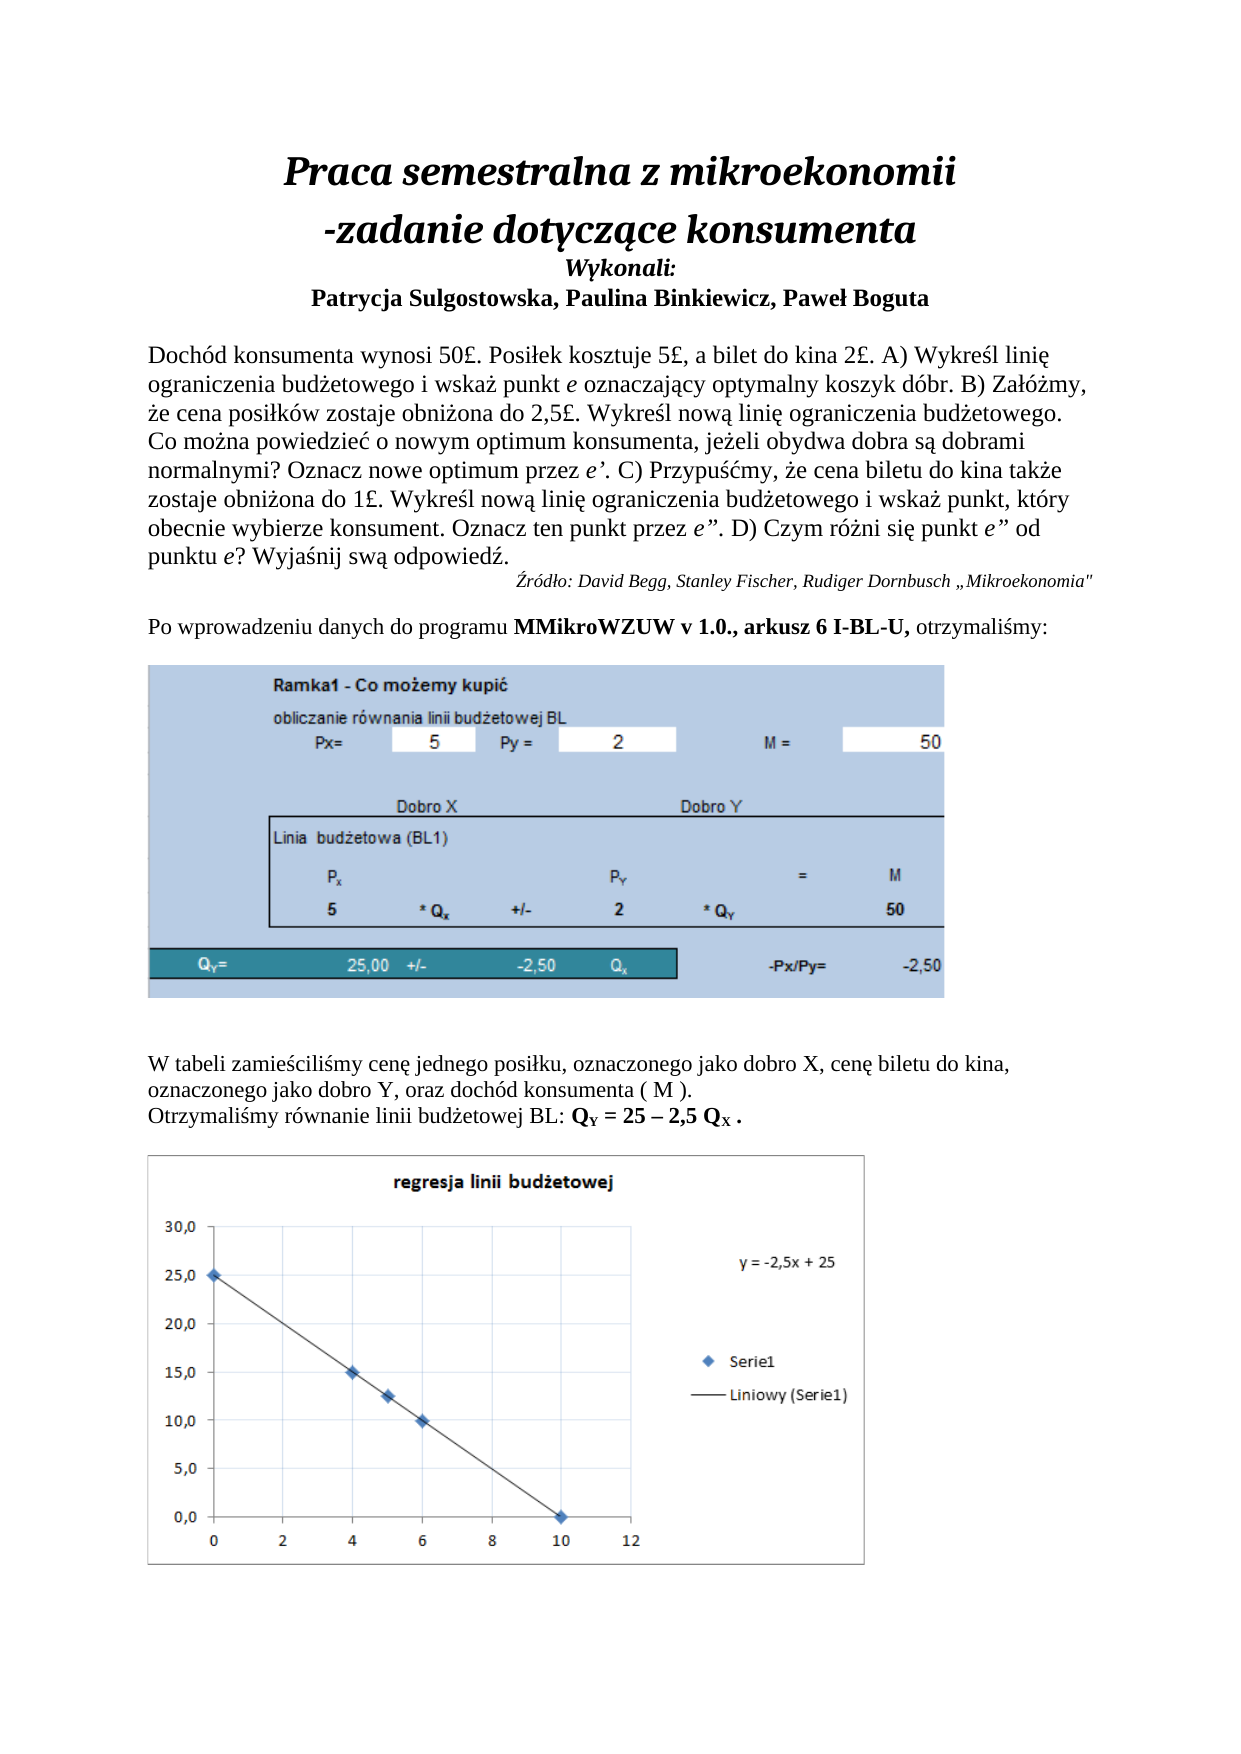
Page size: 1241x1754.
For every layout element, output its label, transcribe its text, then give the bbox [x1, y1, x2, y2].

picture [147, 1155, 865, 1565]
text Praca semestralna z mikroekonomii [148, 148, 1093, 196]
picture [147, 665, 945, 998]
text Dochód konsumenta wynosi 50£. Posiłek kosztuje 5£, a bilet do kina 2£. A) Wykreśl linię ograniczenia budżetowego i wskaż punkt e oznaczający optymalny koszyk dóbr. B) Załóżmy, że cena posiłków zostaje obniżona do 2,5£. Wykreśl nową linię ograniczenia budżetowego. Co można powiedzieć o nowym optimum konsumenta, jeżeli obydwa dobra są dobrami normalnymi? Oznacz nowe optimum przez e’. C) Przypuśćmy, że cena biletu do kina także zostaje obniżona do 1£. Wykreśl nową linię ograniczenia budżetowego i wskaż punkt, który obecnie wybierze konsument. Oznacz ten punkt przez e”. D) Czym różni się punkt e” od punktu e? Wyjaśnij swą odpowiedź. [148, 340, 1093, 570]
text Patrycja Sulgostowska, Paulina Binkiewicz, Paweł Boguta [148, 283, 1093, 311]
text Źródło: David Begg, Stanley Fischer, Rudiger Dornbusch „Mikroekonomia" [148, 570, 1093, 592]
text Po wprowadzeniu danych do programu MMikroWZUW v 1.0., arkusz 6 I-BL-U, otrzymaliśmy: [148, 613, 1093, 639]
text W tabeli zamieściliśmy cenę jednego posiłku, oznaczonego jako dobro X, cenę biletu do kina, oznaczonego jako dobro Y, oraz dochód konsumenta ( M ). Otrzymaliśmy równanie linii budżetowej BL: QY = 25 – 2,5 QX . [148, 1050, 1093, 1129]
text -zadanie dotyczące konsumenta Wykonali: [148, 206, 1093, 283]
